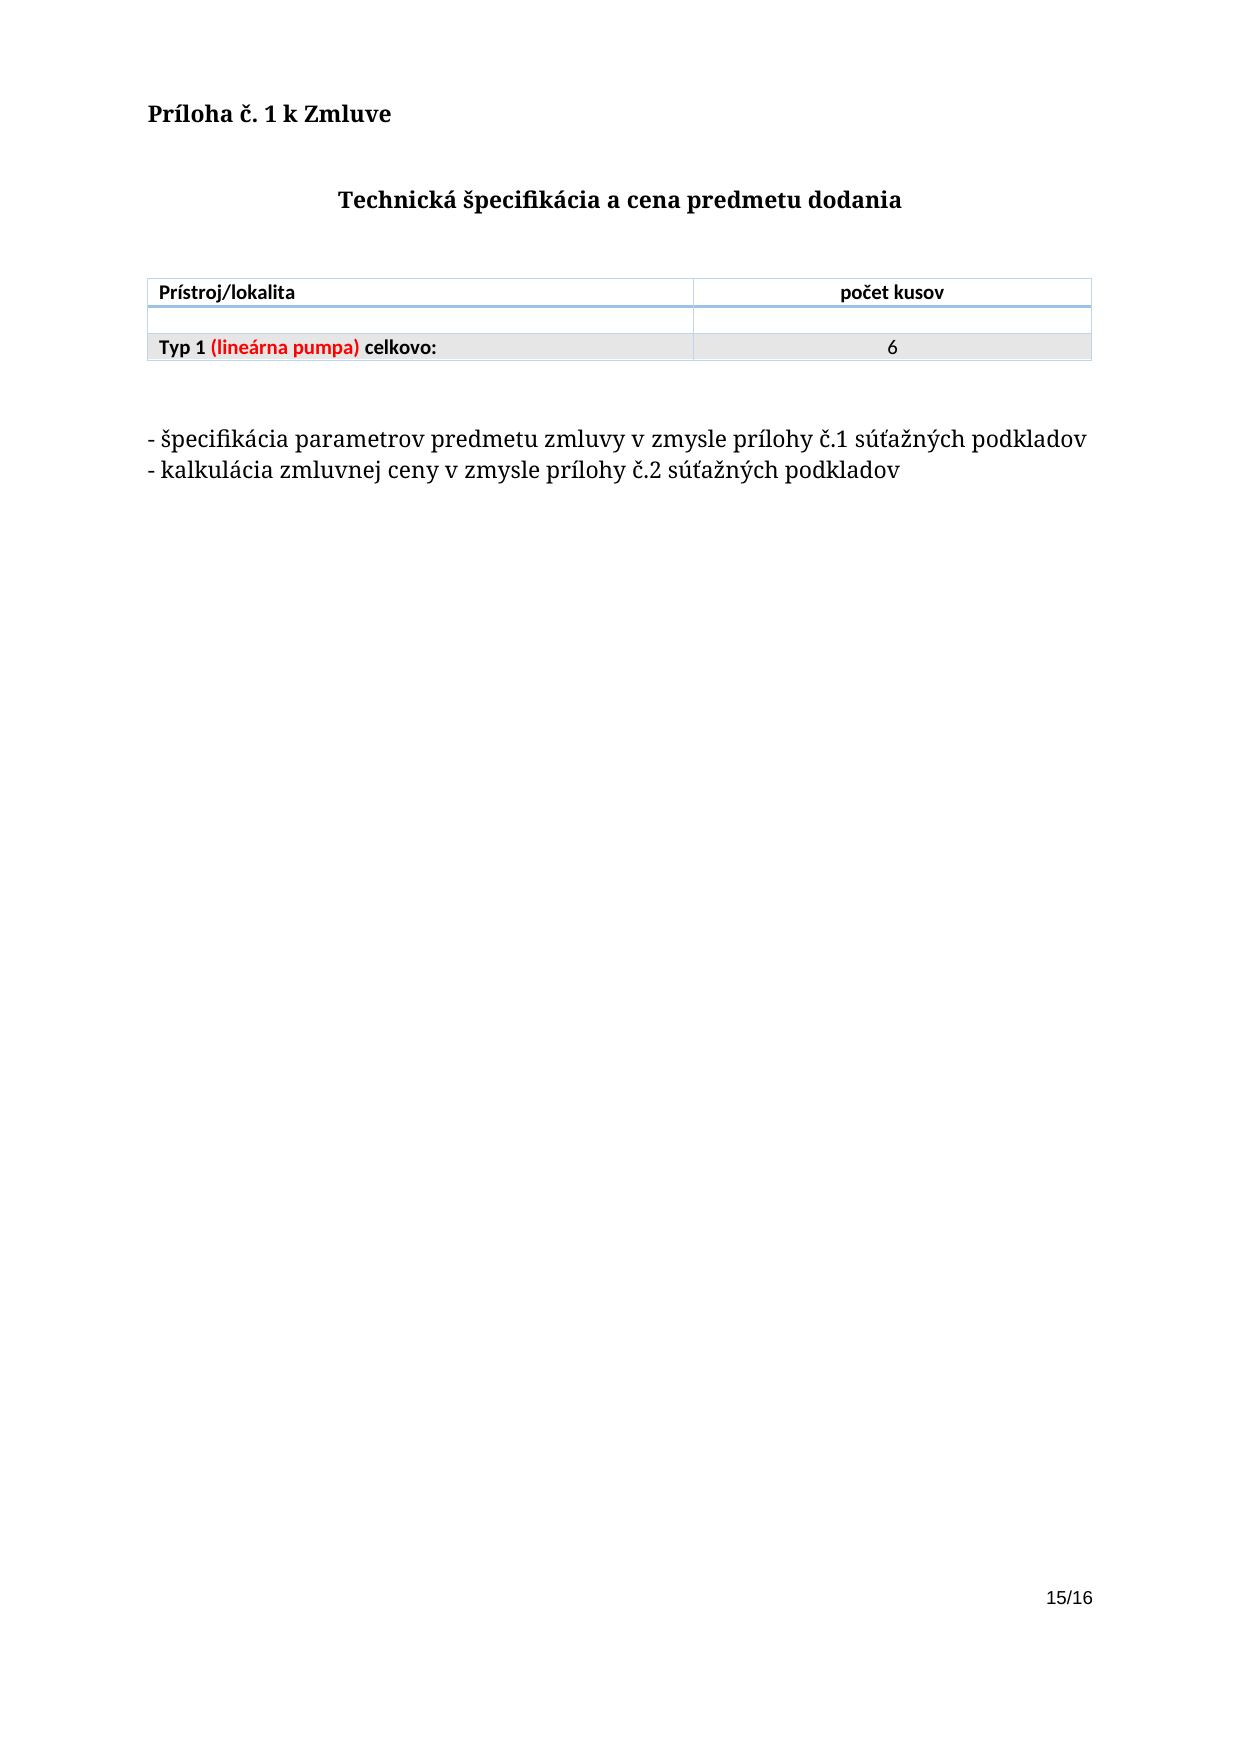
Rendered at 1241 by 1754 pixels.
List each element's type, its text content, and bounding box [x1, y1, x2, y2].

table_cell [694, 308, 1091, 333]
table_header Prístroj/lokalita [148, 279, 693, 304]
table_cell 6 [694, 334, 1091, 359]
text - špecifikácia parametrov predmetu zmluvy v zmysle prílohy č.1 súťažných podkladov [148, 423, 1092, 454]
text - kalkulácia zmluvnej ceny v zmysle prílohy č.2 súťažných podkladov [148, 454, 1092, 486]
text Technická špecifikácia a cena predmetu dodania [148, 184, 1092, 216]
table_cell Typ 1 (lineárna pumpa) celkovo: [148, 334, 693, 359]
table_header počet kusov [694, 279, 1091, 304]
text Príloha č. 1 k Zmluve [148, 98, 1092, 129]
table_cell [148, 308, 693, 333]
